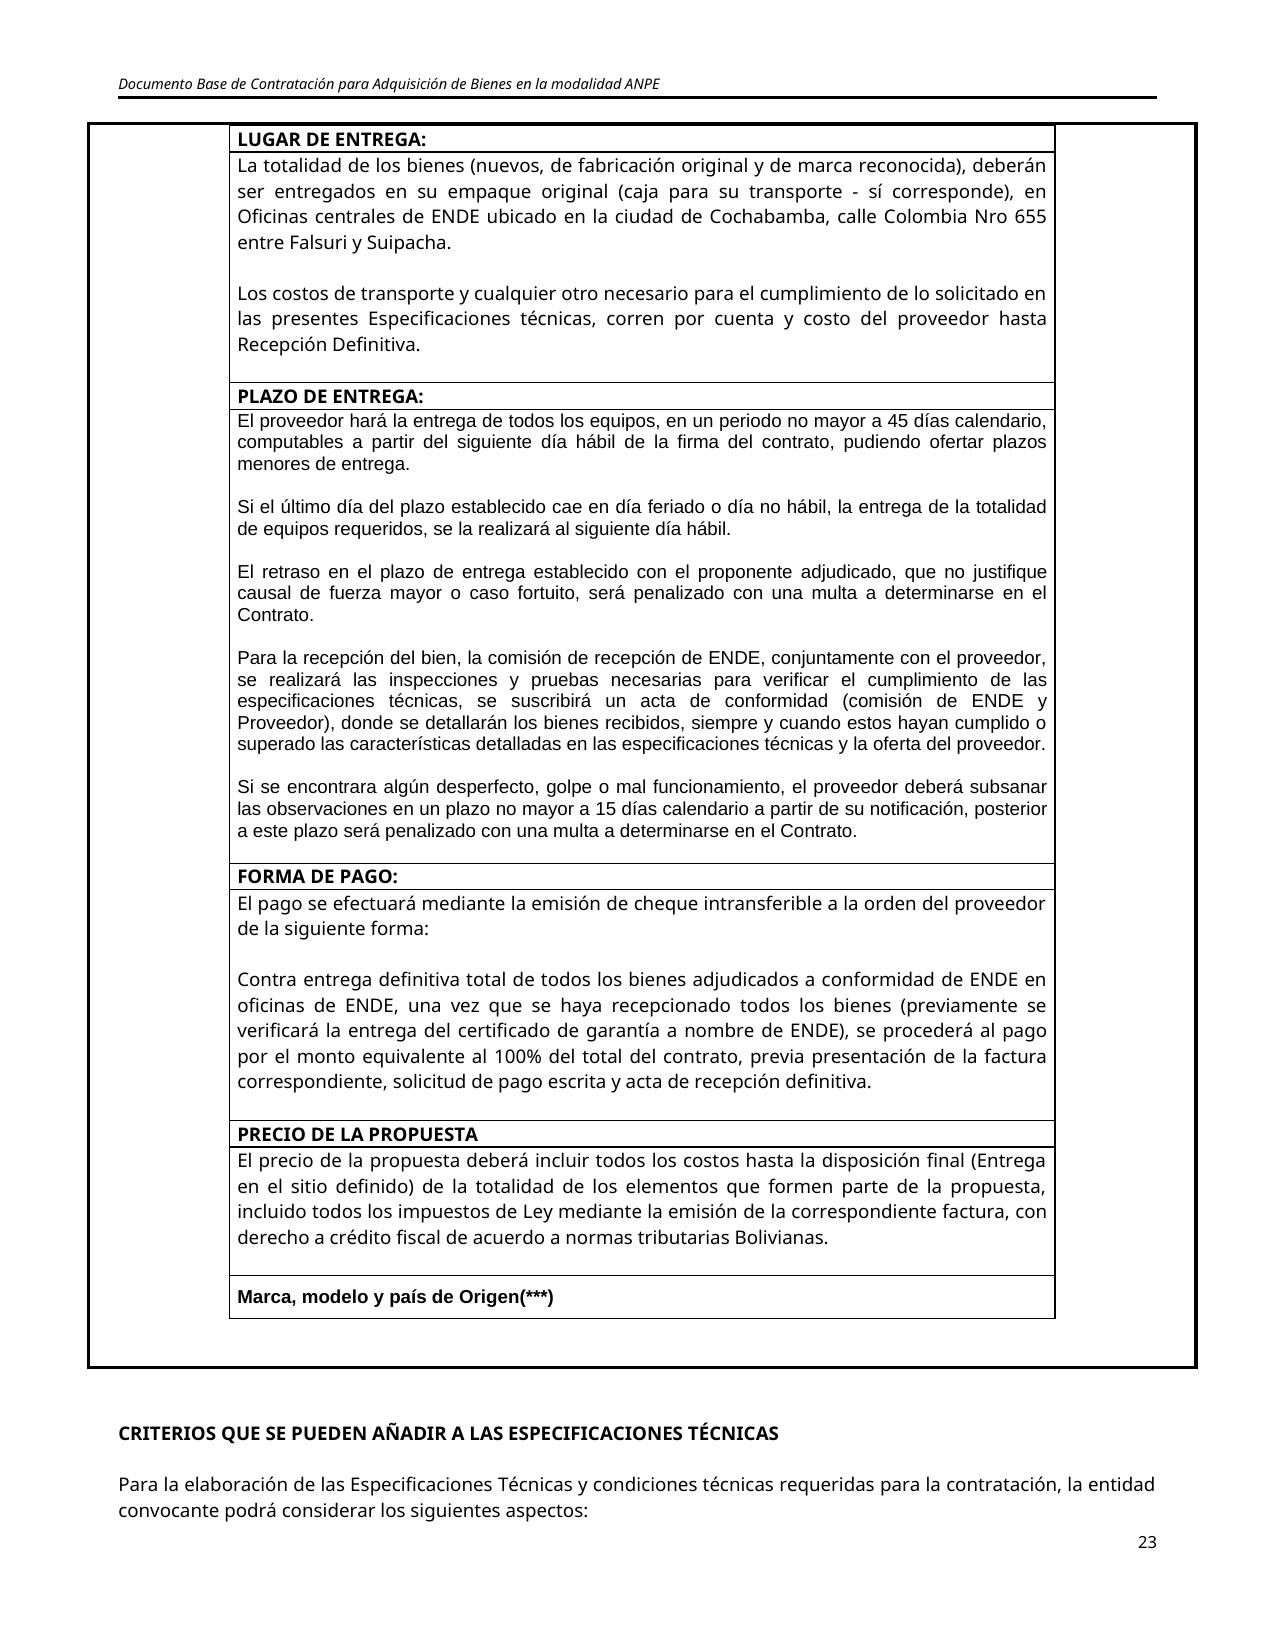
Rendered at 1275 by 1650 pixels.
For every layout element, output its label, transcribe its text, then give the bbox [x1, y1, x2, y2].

text CRITERIOS QUE SE PUEDEN AÑADIR A LAS ESPECIFICACIONES TÉCNICAS [118, 1420, 1157, 1446]
text Para la elaboración de las Especificaciones Técnicas y condiciones técnicas requeridas para la contratación, la entidad convocante podrá considerar los siguientes aspectos: [118, 1471, 1157, 1522]
